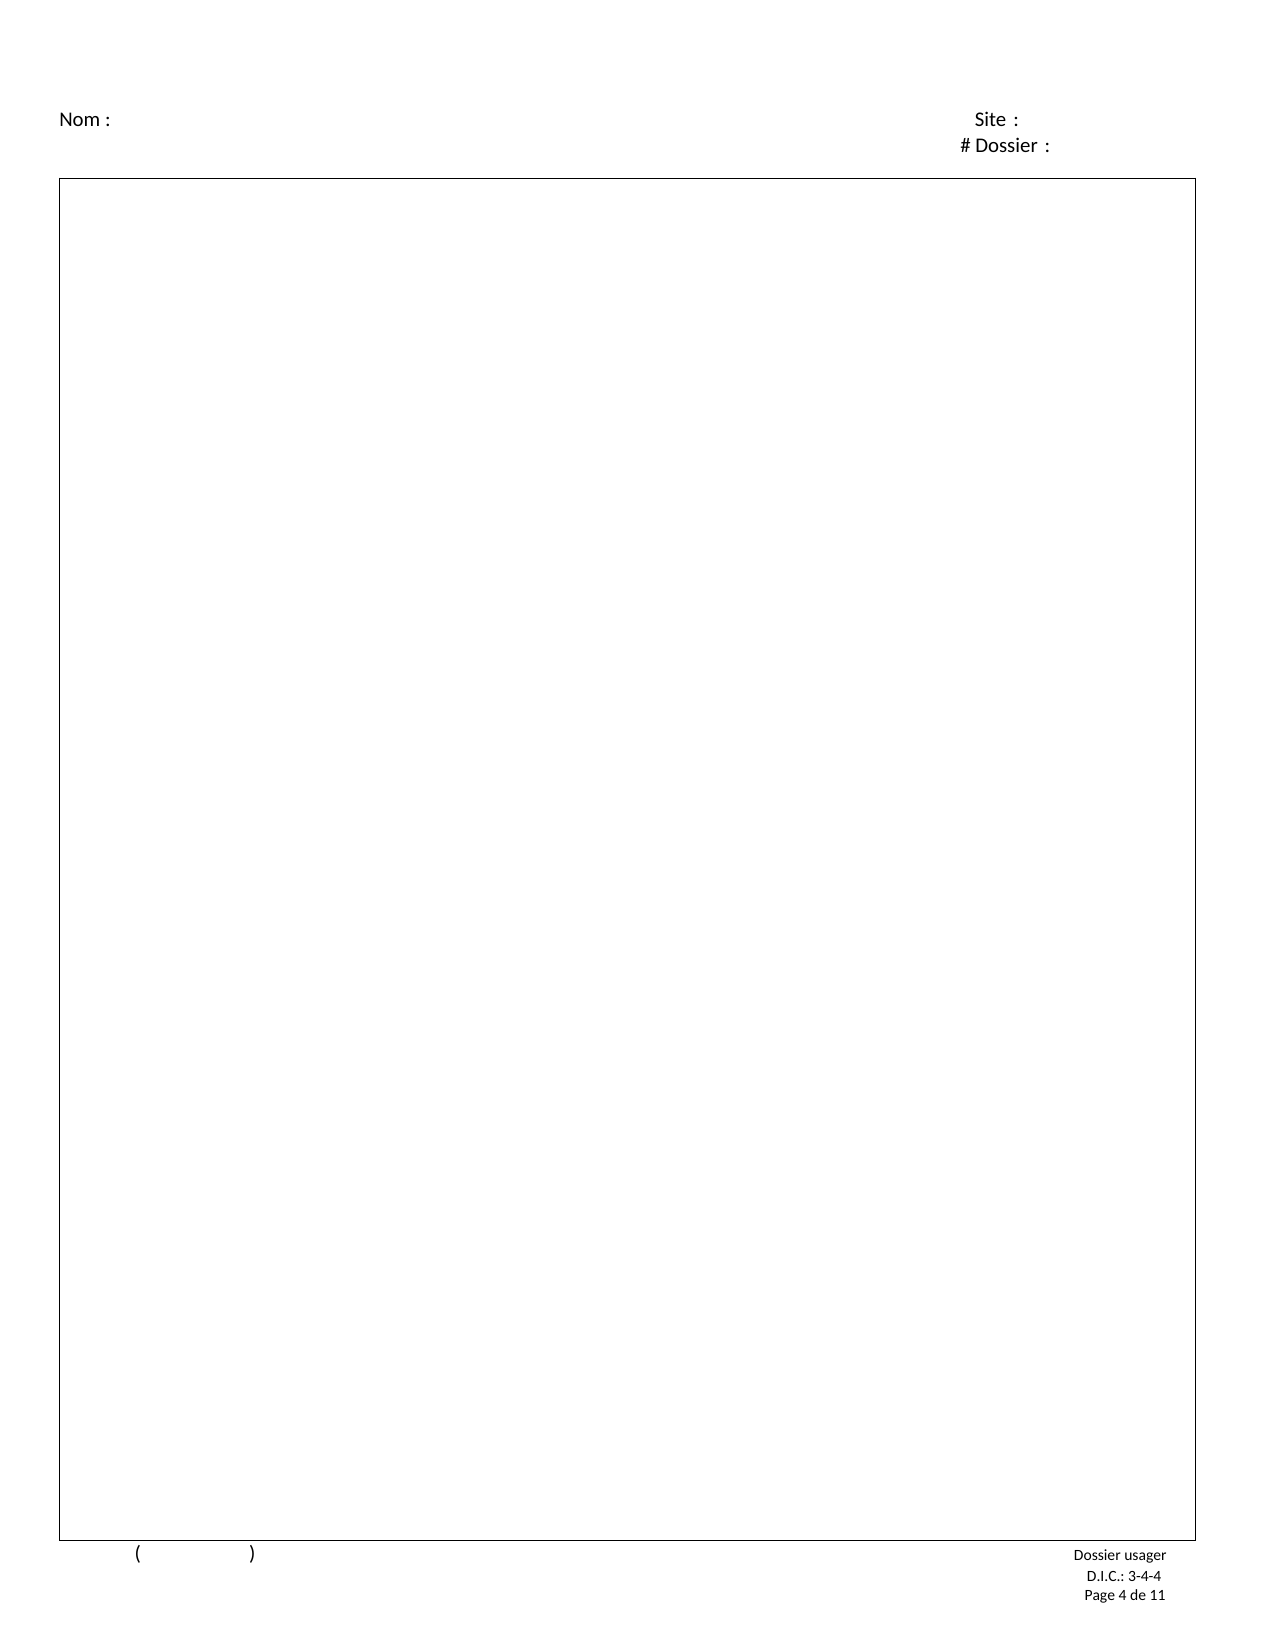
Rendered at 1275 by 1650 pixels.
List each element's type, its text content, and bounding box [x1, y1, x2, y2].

text Nom : Site : [59, 106, 1211, 132]
text ( ) Dossier usager D.I.C.: 3-4-4 [59, 1541, 1211, 1585]
text Page 4 de 11 [59, 1585, 1211, 1604]
text # Dossier : [59, 132, 1211, 157]
table_header [60, 179, 1195, 1539]
